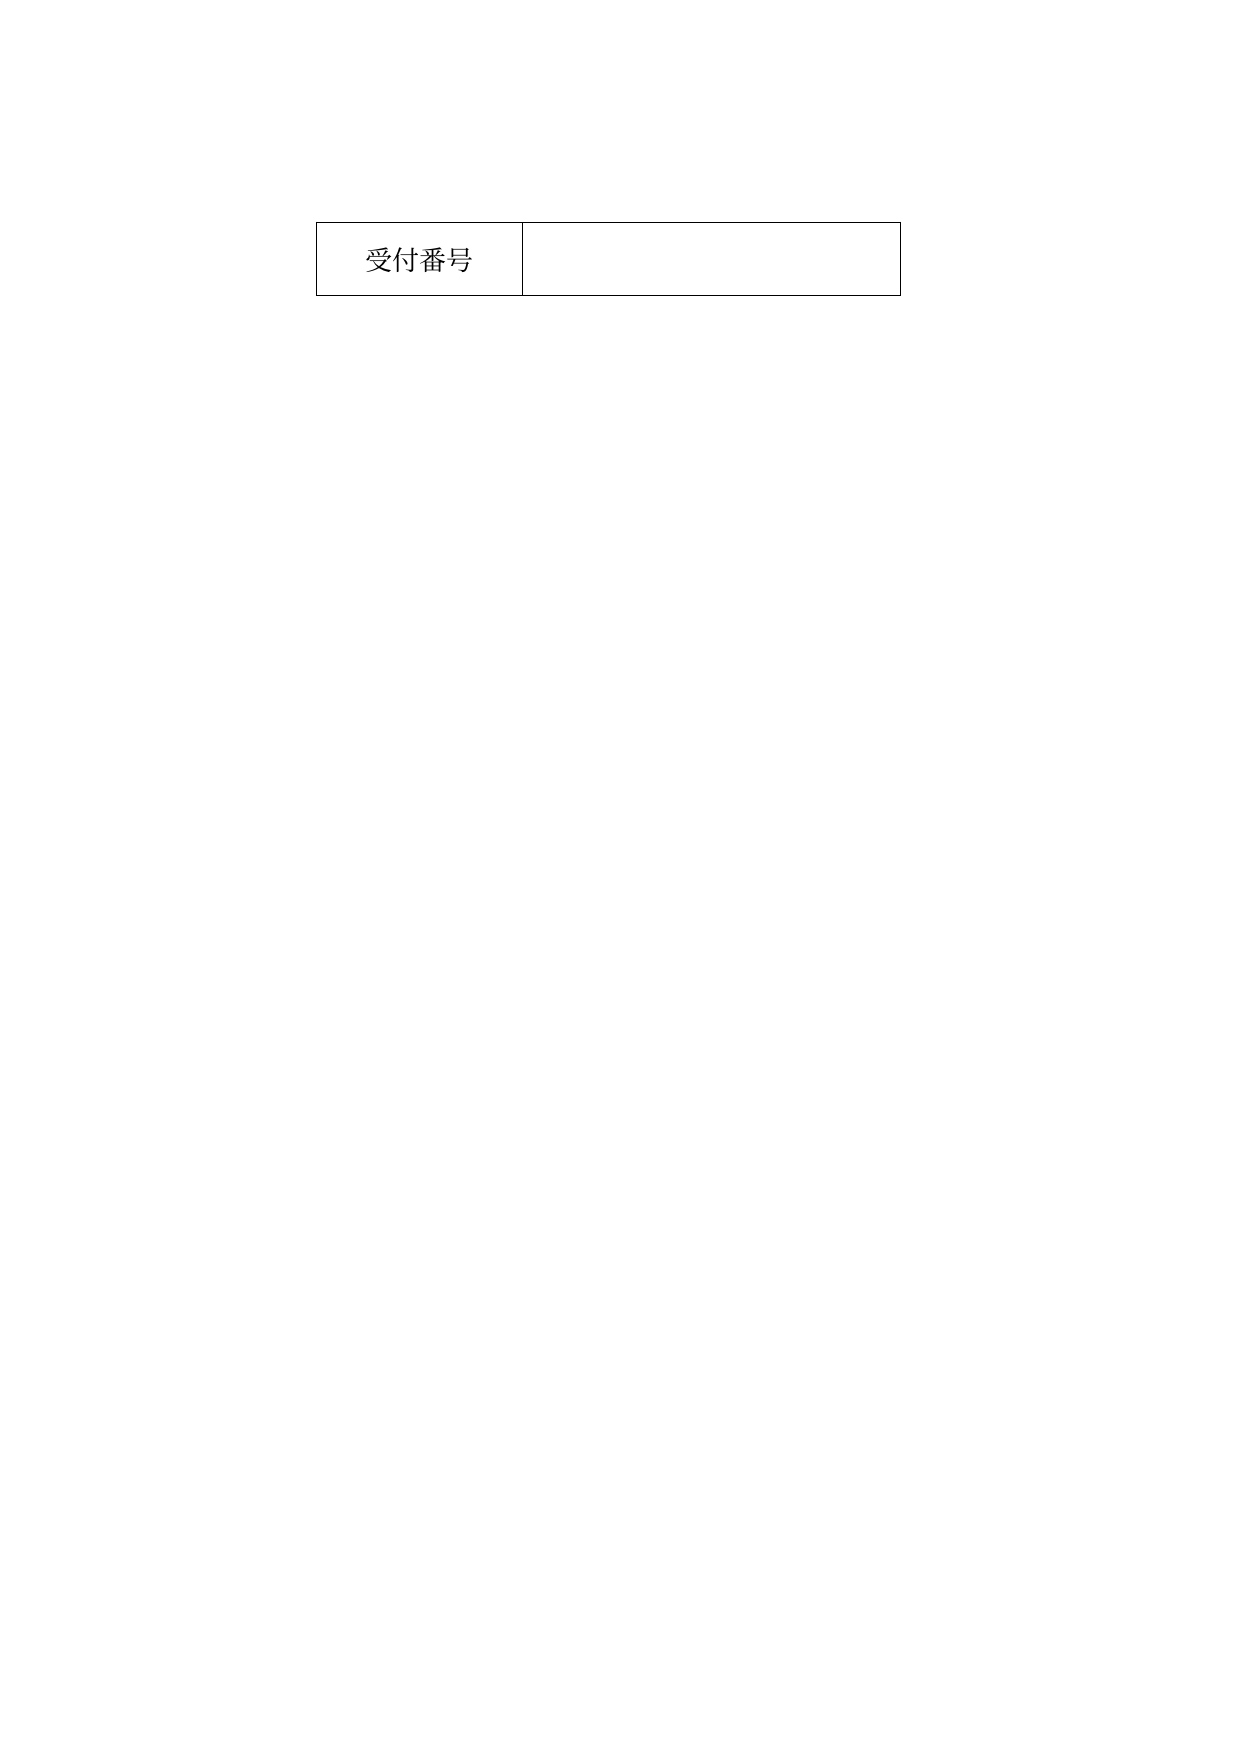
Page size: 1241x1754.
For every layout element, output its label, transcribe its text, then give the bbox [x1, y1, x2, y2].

table_header [523, 223, 900, 295]
table_header 受付番号 [317, 223, 522, 295]
